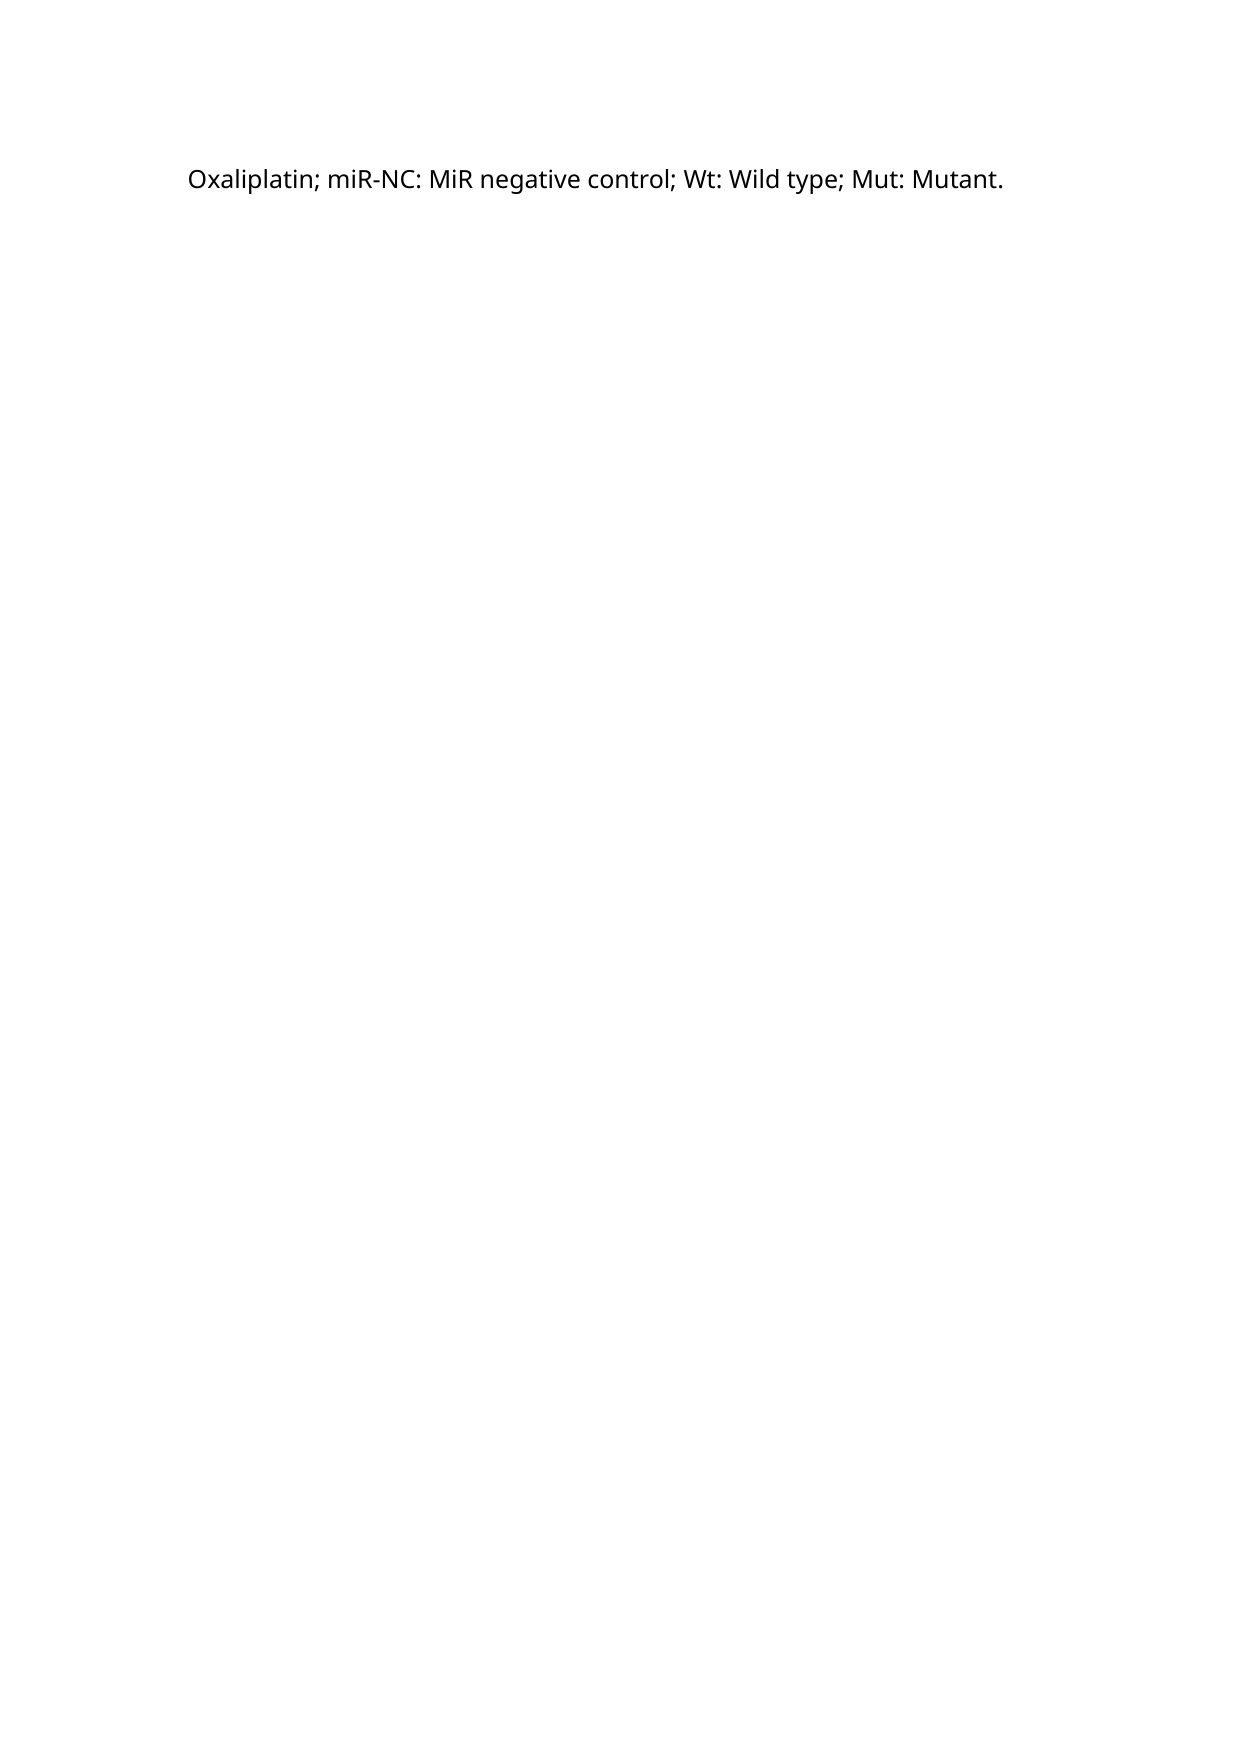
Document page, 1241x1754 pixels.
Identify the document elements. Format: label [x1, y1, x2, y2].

text [187, 162, 1053, 196]
